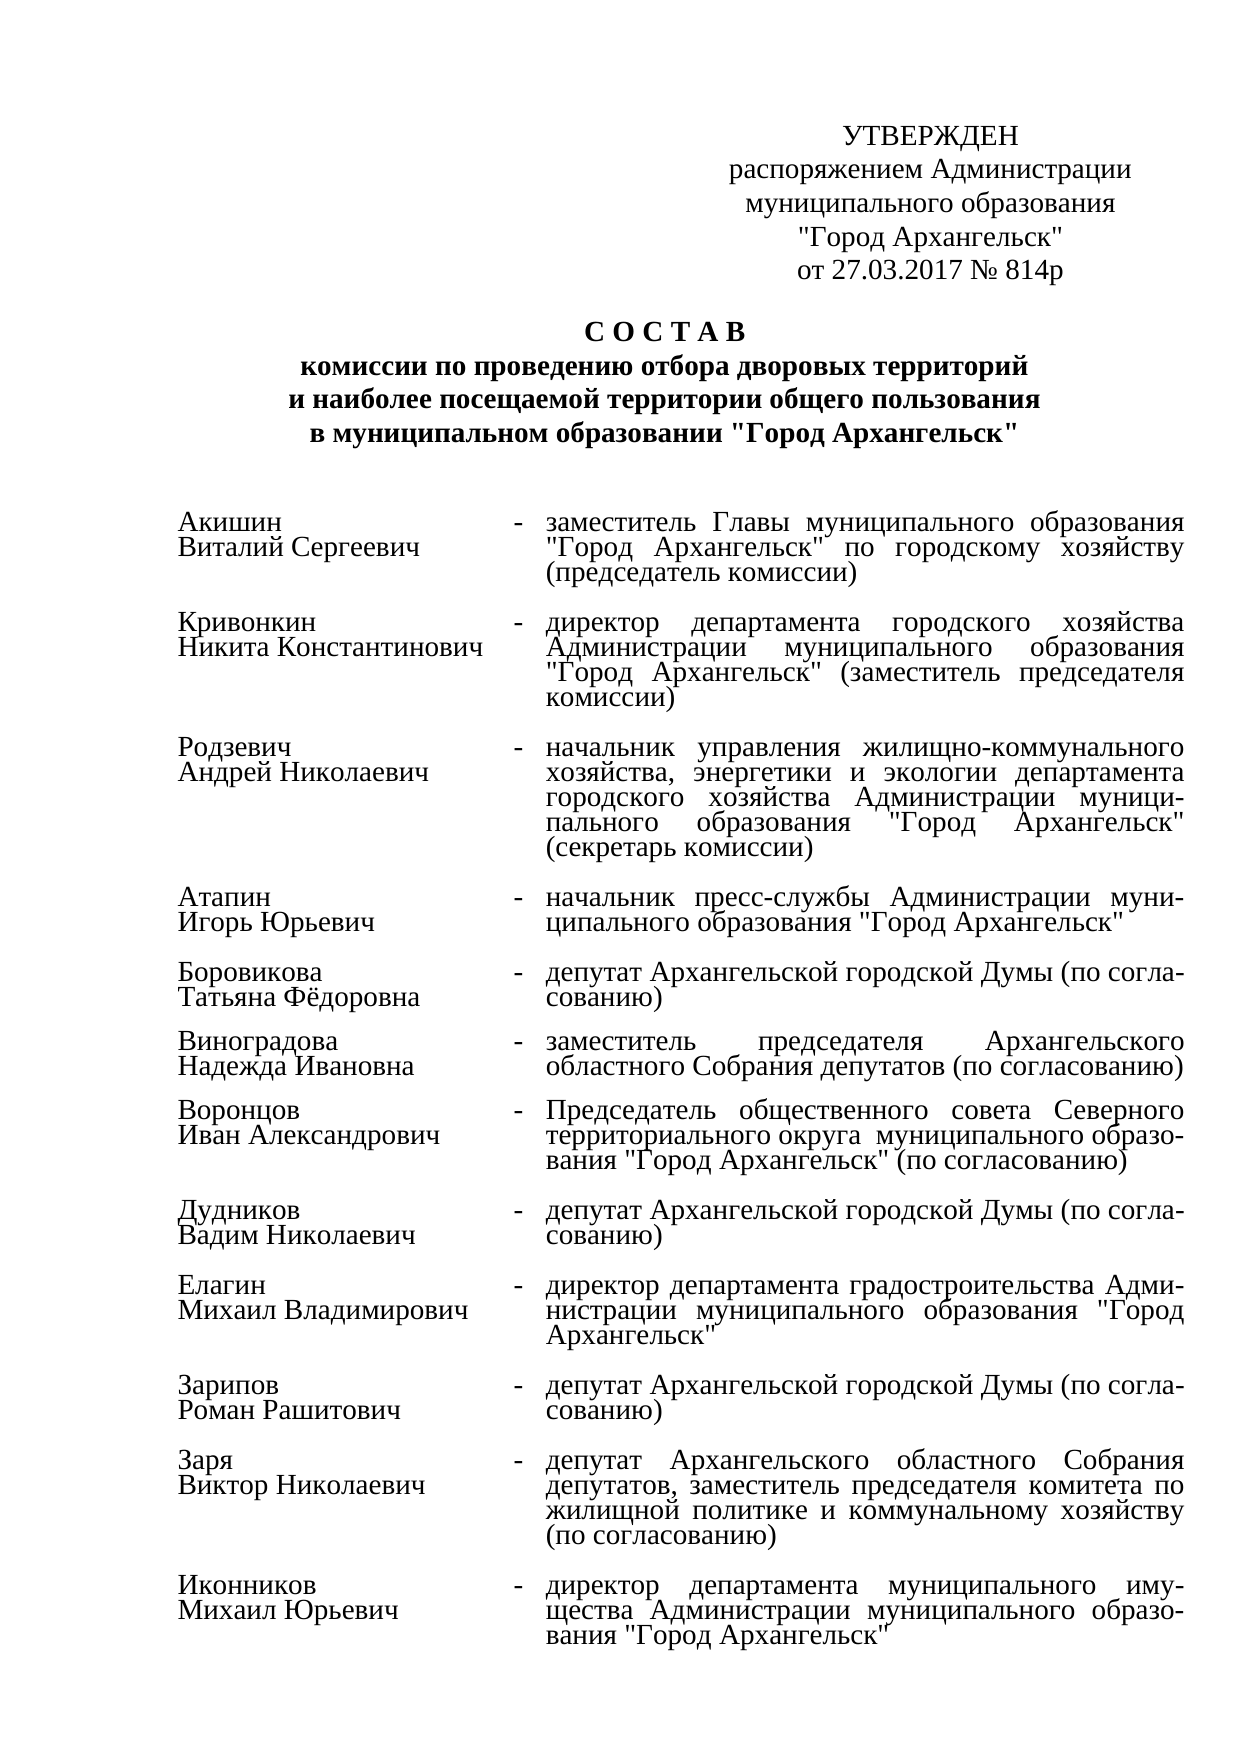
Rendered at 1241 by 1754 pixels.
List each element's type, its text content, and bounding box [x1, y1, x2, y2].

table_cell депутат Архангельской городской Думы (по согла-сованию) [534, 961, 1196, 1030]
table_cell - [502, 736, 534, 886]
table_cell - [502, 611, 534, 736]
table_cell - [502, 1030, 534, 1099]
table_cell депутат Архангельского областного Собрания депутатов, заместитель председателя комитета по жилищной политике и коммунальному хозяйству (по согласованию) [534, 1449, 1196, 1574]
table_header - [502, 511, 534, 611]
table_cell начальник управления жилищно-коммунального хозяйства, энергетики и экологии департамента городского хозяйства Администрации муници-пального образования "Город Архангельск" (секретарь комиссии) [534, 736, 1196, 886]
title комиссии по проведению отбора дворовых территорий [177, 348, 1152, 382]
text от 27.03.2017 № 814р [709, 252, 1152, 286]
table_cell - [502, 1574, 534, 1662]
text С О С Т А В [177, 314, 1152, 348]
text распоряжением Администрации муниципального образования "Город Архангельск" [709, 152, 1152, 252]
table_cell - [502, 1374, 534, 1449]
text УТВЕРЖДЕН [709, 118, 1152, 152]
table_cell депутат Архангельской городской Думы (по согла-сованию) [534, 1374, 1196, 1449]
table_cell - [502, 1099, 534, 1199]
table_cell Председатель общественного совета Северного территориального округа муниципального образо-вания "Город Архангельск" (по согласованию) [534, 1099, 1196, 1199]
table_cell Дудников Вадим Николаевич [166, 1199, 502, 1274]
table_cell Виноградова Надежда Ивановна [166, 1030, 502, 1099]
table_cell - [502, 1199, 534, 1274]
table_cell Елагин Михаил Владимирович [166, 1274, 502, 1374]
table_cell - [502, 1449, 534, 1574]
table_cell директор департамента городского хозяйства Администрации муниципального образования "Город Архангельск" (заместитель председателя комиссии) [534, 611, 1196, 736]
title и наиболее посещаемой территории общего пользования [177, 382, 1152, 415]
table_cell Кривонкин Никита Константинович [166, 611, 502, 736]
table_header Акишин Виталий Сергеевич [166, 511, 502, 611]
table_cell Заря Виктор Николаевич [166, 1449, 502, 1574]
table_cell директор департамента градостроительства Адми-нистрации муниципального образования "Город Архангельск" [534, 1274, 1196, 1374]
table_cell директор департамента муниципального иму-щества Администрации муниципального образо-вания "Город Архангельск" [534, 1574, 1196, 1662]
table_cell заместитель председателя Архангельского областного Собрания депутатов (по согласованию) [534, 1030, 1196, 1099]
table_cell депутат Архангельской городской Думы (по согла-сованию) [534, 1199, 1196, 1274]
table_cell - [502, 1274, 534, 1374]
table_cell Иконников Михаил Юрьевич [166, 1574, 502, 1662]
table_cell Зарипов Роман Рашитович [166, 1374, 502, 1449]
table_cell Боровикова Татьяна Фёдоровна [166, 961, 502, 1030]
title в муниципальном образовании "Город Архангельск" [177, 415, 1152, 449]
table_header заместитель Главы муниципального образования "Город Архангельск" по городскому хозяйству (председатель комиссии) [534, 511, 1196, 611]
table_cell - [502, 886, 534, 961]
table_cell Атапин Игорь Юрьевич [166, 886, 502, 961]
table_cell начальник пресс-службы Администрации муни-ципального образования "Город Архангельск" [534, 886, 1196, 961]
table_cell Воронцов Иван Александрович [166, 1099, 502, 1199]
table_cell - [502, 961, 534, 1030]
table_cell Родзевич Андрей Николаевич [166, 736, 502, 886]
